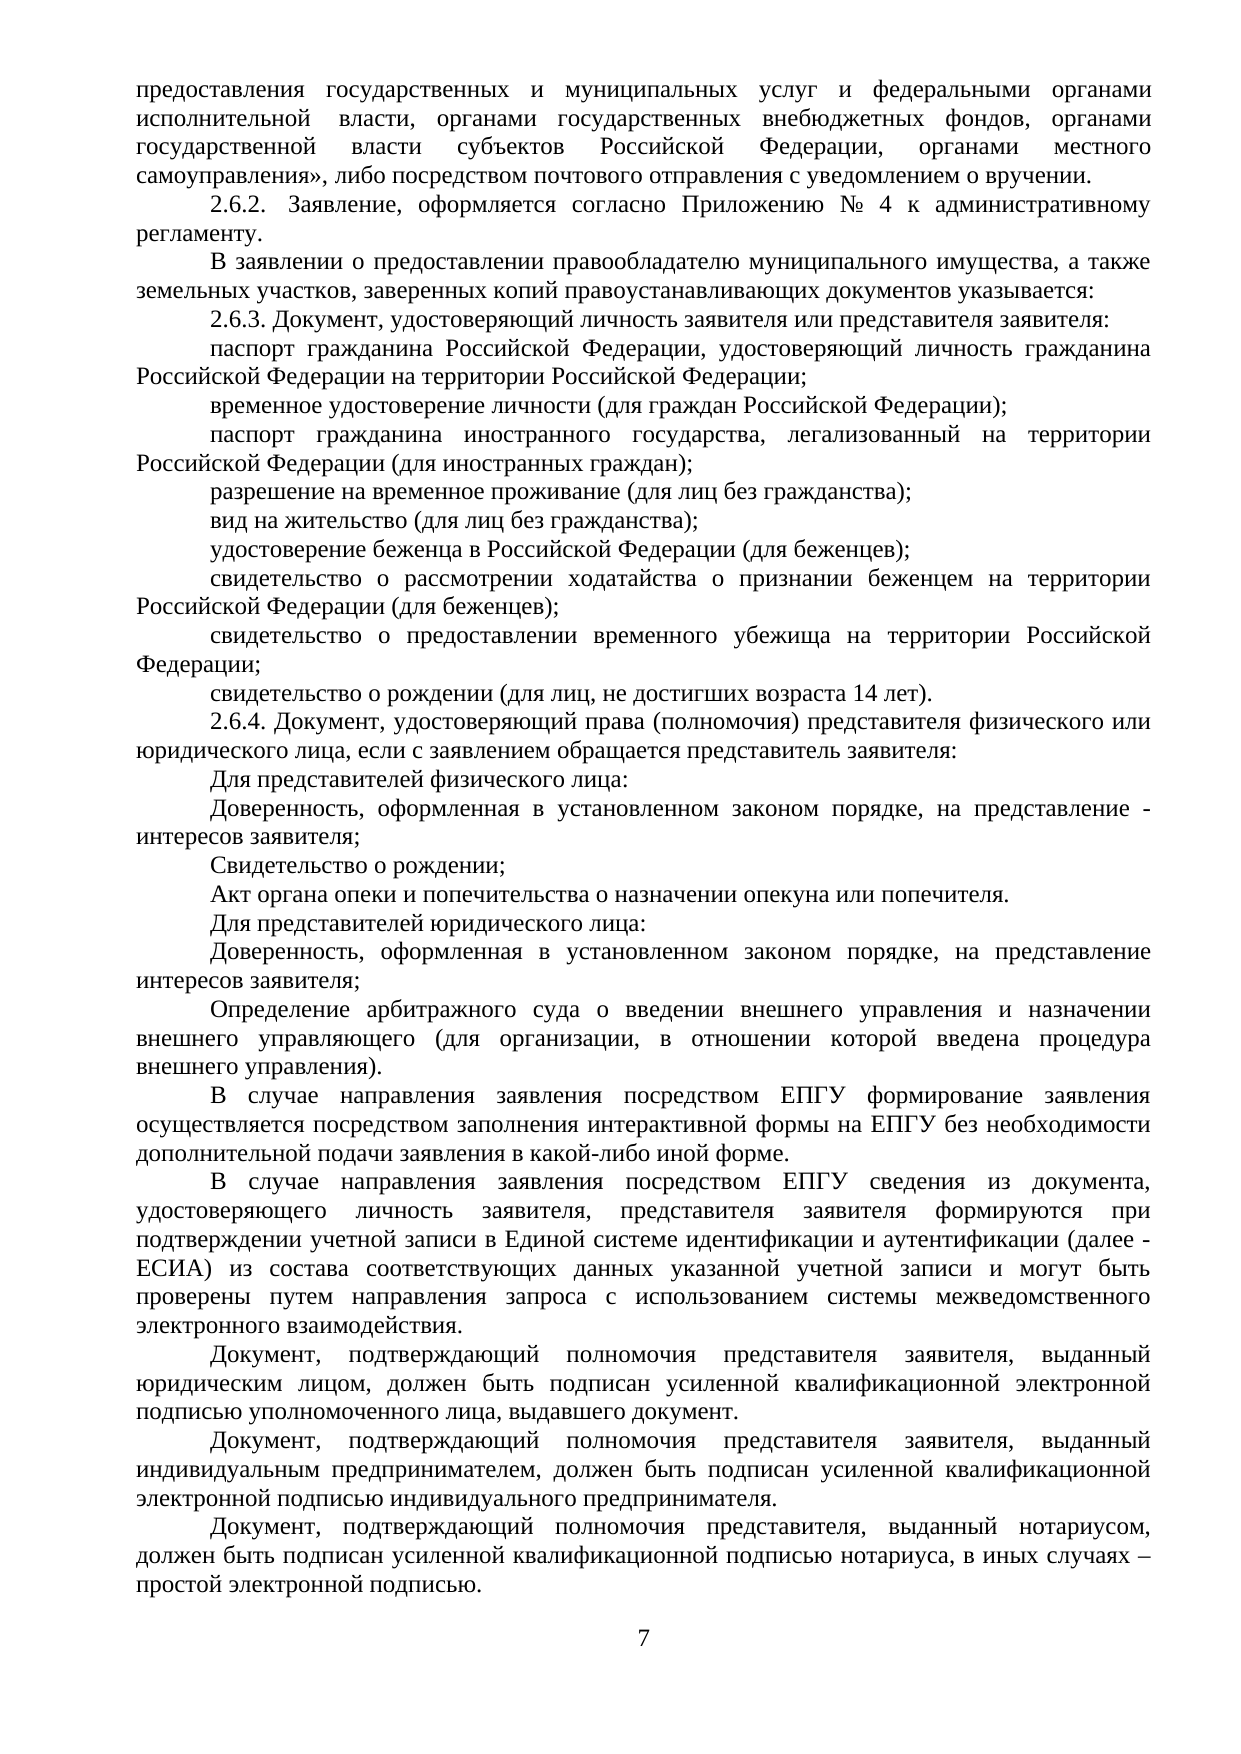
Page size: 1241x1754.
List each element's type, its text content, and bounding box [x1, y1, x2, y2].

text Документ, подтверждающий полномочия представителя заявителя, выданный юридическим лицом, должен быть подписан усиленной квалификационной электронной подписью уполномоченного лица, выдавшего документ. [136, 1339, 1152, 1425]
text Свидетельство о рождении; [136, 850, 1152, 879]
text временное удостоверение личности (для граждан Российской Федерации); [136, 390, 1152, 419]
text свидетельство о рассмотрении ходатайства о признании беженцем на территории Российской Федерации (для беженцев); [136, 563, 1152, 620]
text В случае направления заявления посредством ЕПГУ формирование заявления осуществляется посредством заполнения интерактивной формы на ЕПГУ без необходимости дополнительной подачи заявления в какой-либо иной форме. [136, 1080, 1152, 1166]
text вид на жительство (для лиц без гражданства); [136, 505, 1152, 534]
text Для представителей юридического лица: [136, 908, 1152, 936]
text Доверенность, оформленная в установленном законом порядке, на представление - интересов заявителя; [136, 793, 1152, 850]
text паспорт гражданина иностранного государства, легализованный на территории Российской Федерации (для иностранных граждан); [136, 419, 1152, 476]
text Доверенность, оформленная в установленном законом порядке, на представление интересов заявителя; [136, 936, 1152, 994]
text 2.6.3. Документ, удостоверяющий личность заявителя или представителя заявителя: [136, 304, 1152, 333]
text 2.6.2. Заявление, оформляется согласно Приложению № 4 к административному регламенту. [136, 189, 1152, 246]
text удостоверение беженца в Российской Федерации (для беженцев); [136, 534, 1152, 563]
text Акт органа опеки и попечительства о назначении опекуна или попечителя. [136, 879, 1152, 908]
text Документ, подтверждающий полномочия представителя заявителя, выданный индивидуальным предпринимателем, должен быть подписан усиленной квалификационной электронной подписью индивидуального предпринимателя. [136, 1425, 1152, 1511]
text свидетельство о предоставлении временного убежища на территории Российской Федерации; [136, 620, 1152, 678]
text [136, 74, 1152, 189]
text В заявлении о предоставлении правообладателю муниципального имущества, а также земельных участков, заверенных копий правоустанавливающих документов указывается: [136, 246, 1152, 304]
text разрешение на временное проживание (для лиц без гражданства); [136, 476, 1152, 505]
text В случае направления заявления посредством ЕПГУ сведения из документа, удостоверяющего личность заявителя, представителя заявителя формируются при подтверждении учетной записи в Единой системе идентификации и аутентификации (далее - ЕСИА) из состава соответствующих данных указанной учетной записи и могут быть проверены путем направления запроса с использованием системы межведомственного электронного взаимодействия. [136, 1166, 1152, 1339]
text свидетельство о рождении (для лиц, не достигших возраста 14 лет). [136, 678, 1152, 706]
text Для представителей физического лица: [136, 764, 1152, 793]
text Определение арбитражного суда о введении внешнего управления и назначении внешнего управляющего (для организации, в отношении которой введена процедура внешнего управления). [136, 994, 1152, 1080]
text паспорт гражданина Российской Федерации, удостоверяющий личность гражданина Российской Федерации на территории Российской Федерации; [136, 333, 1152, 390]
text 2.6.4. Документ, удостоверяющий права (полномочия) представителя физического или юридического лица, если с заявлением обращается представитель заявителя: [136, 706, 1152, 764]
text Документ, подтверждающий полномочия представителя, выданный нотариусом, должен быть подписан усиленной квалификационной подписью нотариуса, в иных случаях – простой электронной подписью. [136, 1511, 1152, 1598]
